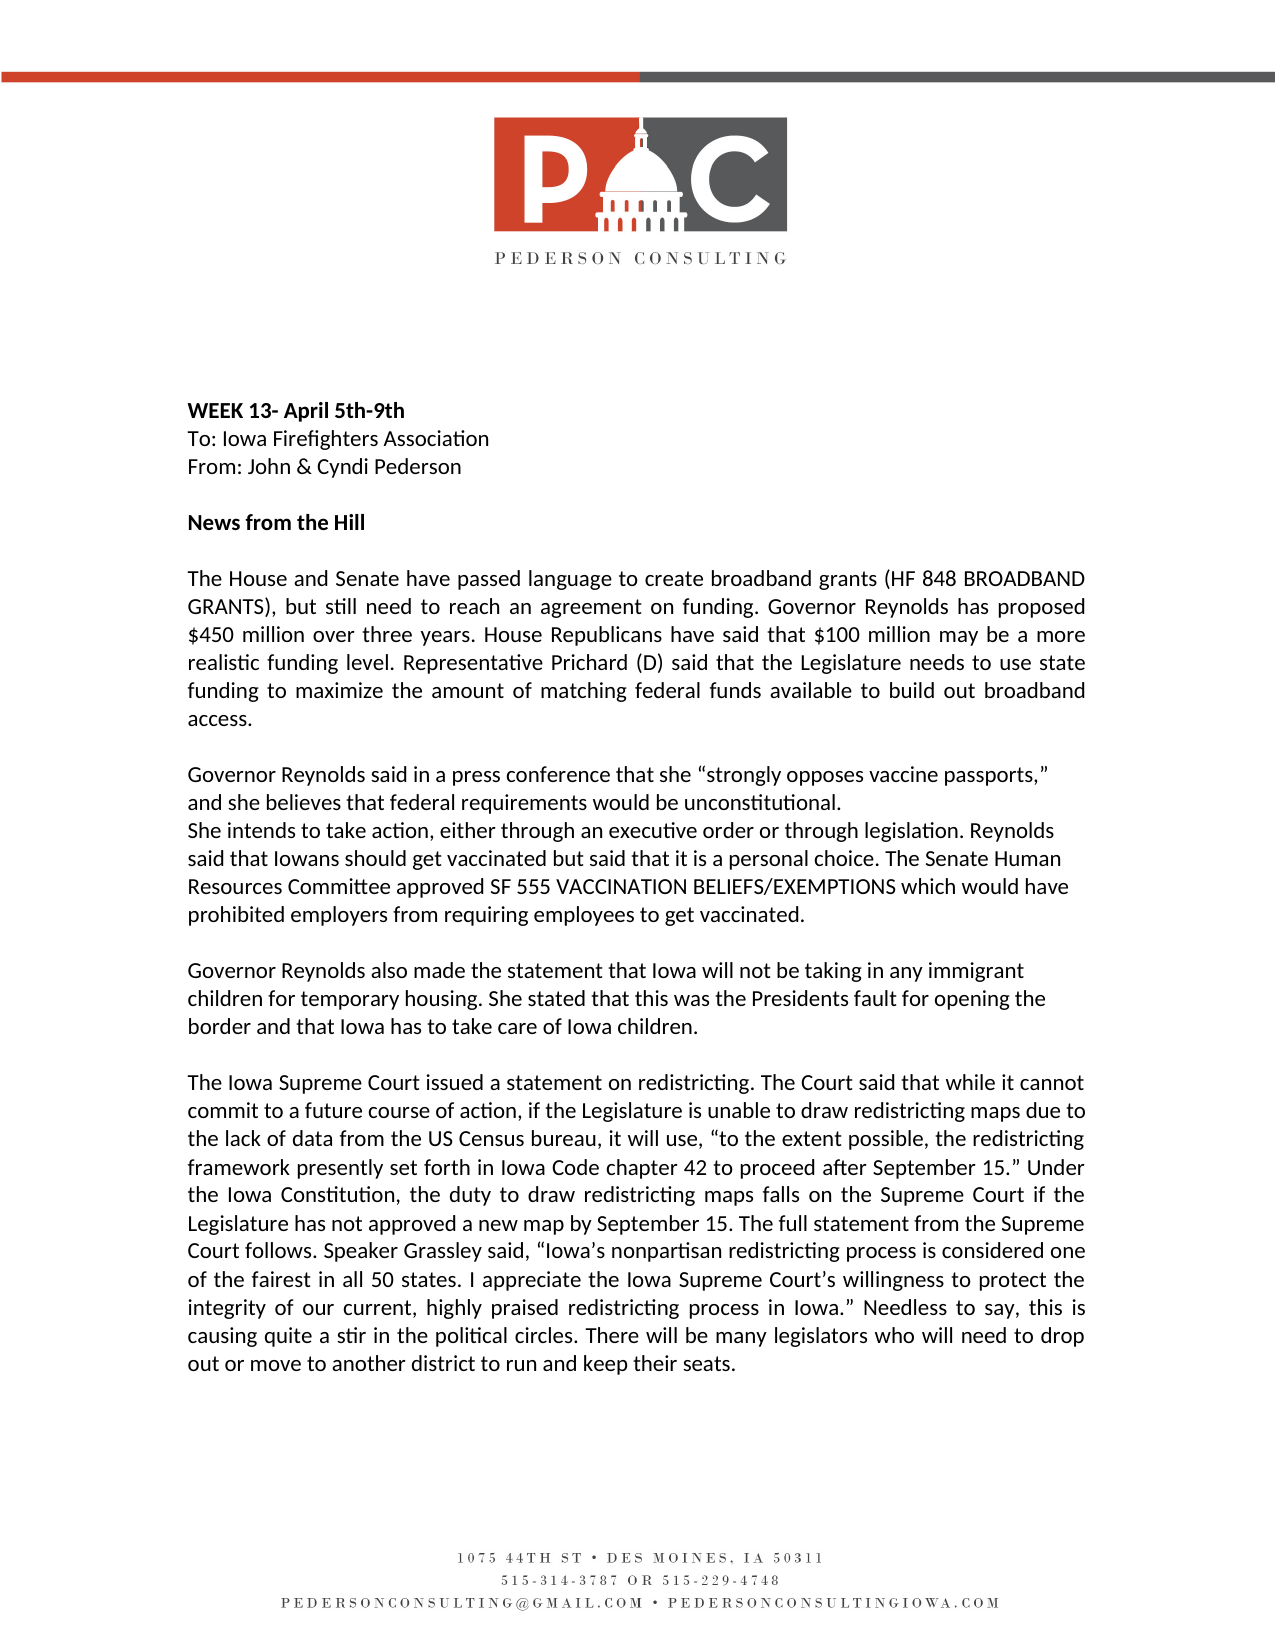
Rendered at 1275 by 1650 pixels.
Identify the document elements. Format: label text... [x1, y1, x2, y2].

text To: Iowa Firefighters Association [187, 424, 1087, 452]
text Governor Reynolds also made the statement that Iowa will not be taking in any immigrant children for temporary housing. She stated that this was the Presidents fault for opening the border and that Iowa has to take care of Iowa children. [187, 956, 1087, 1041]
text The House and Senate have passed language to create broadband grants (HF 848 BROADBAND GRANTS), but still need to reach an agreement on funding. Governor Reynolds has proposed $450 million over three years. House Republicans have said that $100 million may be a more realistic funding level. Representative Prichard (D) said that the Legislature needs to use state funding to maximize the amount of matching federal funds available to build out broadband access. [187, 564, 1087, 732]
text From: John & Cyndi Pederson [187, 452, 1087, 508]
text Governor Reynolds said in a press conference that she “strongly opposes vaccine passports,” and she believes that federal requirements would be unconstitutional. [187, 760, 1087, 816]
text WEEK 13- April 5th-9th [187, 396, 1087, 424]
text She intends to take action, either through an executive order or through legislation. Reynolds said that Iowans should get vaccinated but said that it is a personal choice. The Senate Human Resources Committee approved SF 555 VACCINATION BELIEFS/EXEMPTIONS which would have prohibited employers from requiring employees to get vaccinated. [187, 816, 1087, 928]
text The Iowa Supreme Court issued a statement on redistricting. The Court said that while it cannot commit to a future course of action, if the Legislature is unable to draw redistricting maps due to the lack of data from the US Census bureau, it will use, “to the extent possible, the redistricting framework presently set forth in Iowa Code chapter 42 to proceed after September 15.” Under the Iowa Constitution, the duty to draw redistricting maps falls on the Supreme Court if the Legislature has not approved a new map by September 15. The full statement from the Supreme Court follows. Speaker Grassley said, “Iowa’s nonpartisan redistricting process is considered one of the fairest in all 50 states. I appreciate the Iowa Supreme Court’s willingness to protect the integrity of our current, highly praised redistricting process in Iowa.” Needless to say, this is causing quite a stir in the political circles. There will be many legislators who will need to drop out or move to another district to run and keep their seats. [187, 1068, 1087, 1377]
picture [0, 1, 1275, 1650]
text News from the Hill [187, 508, 1087, 536]
